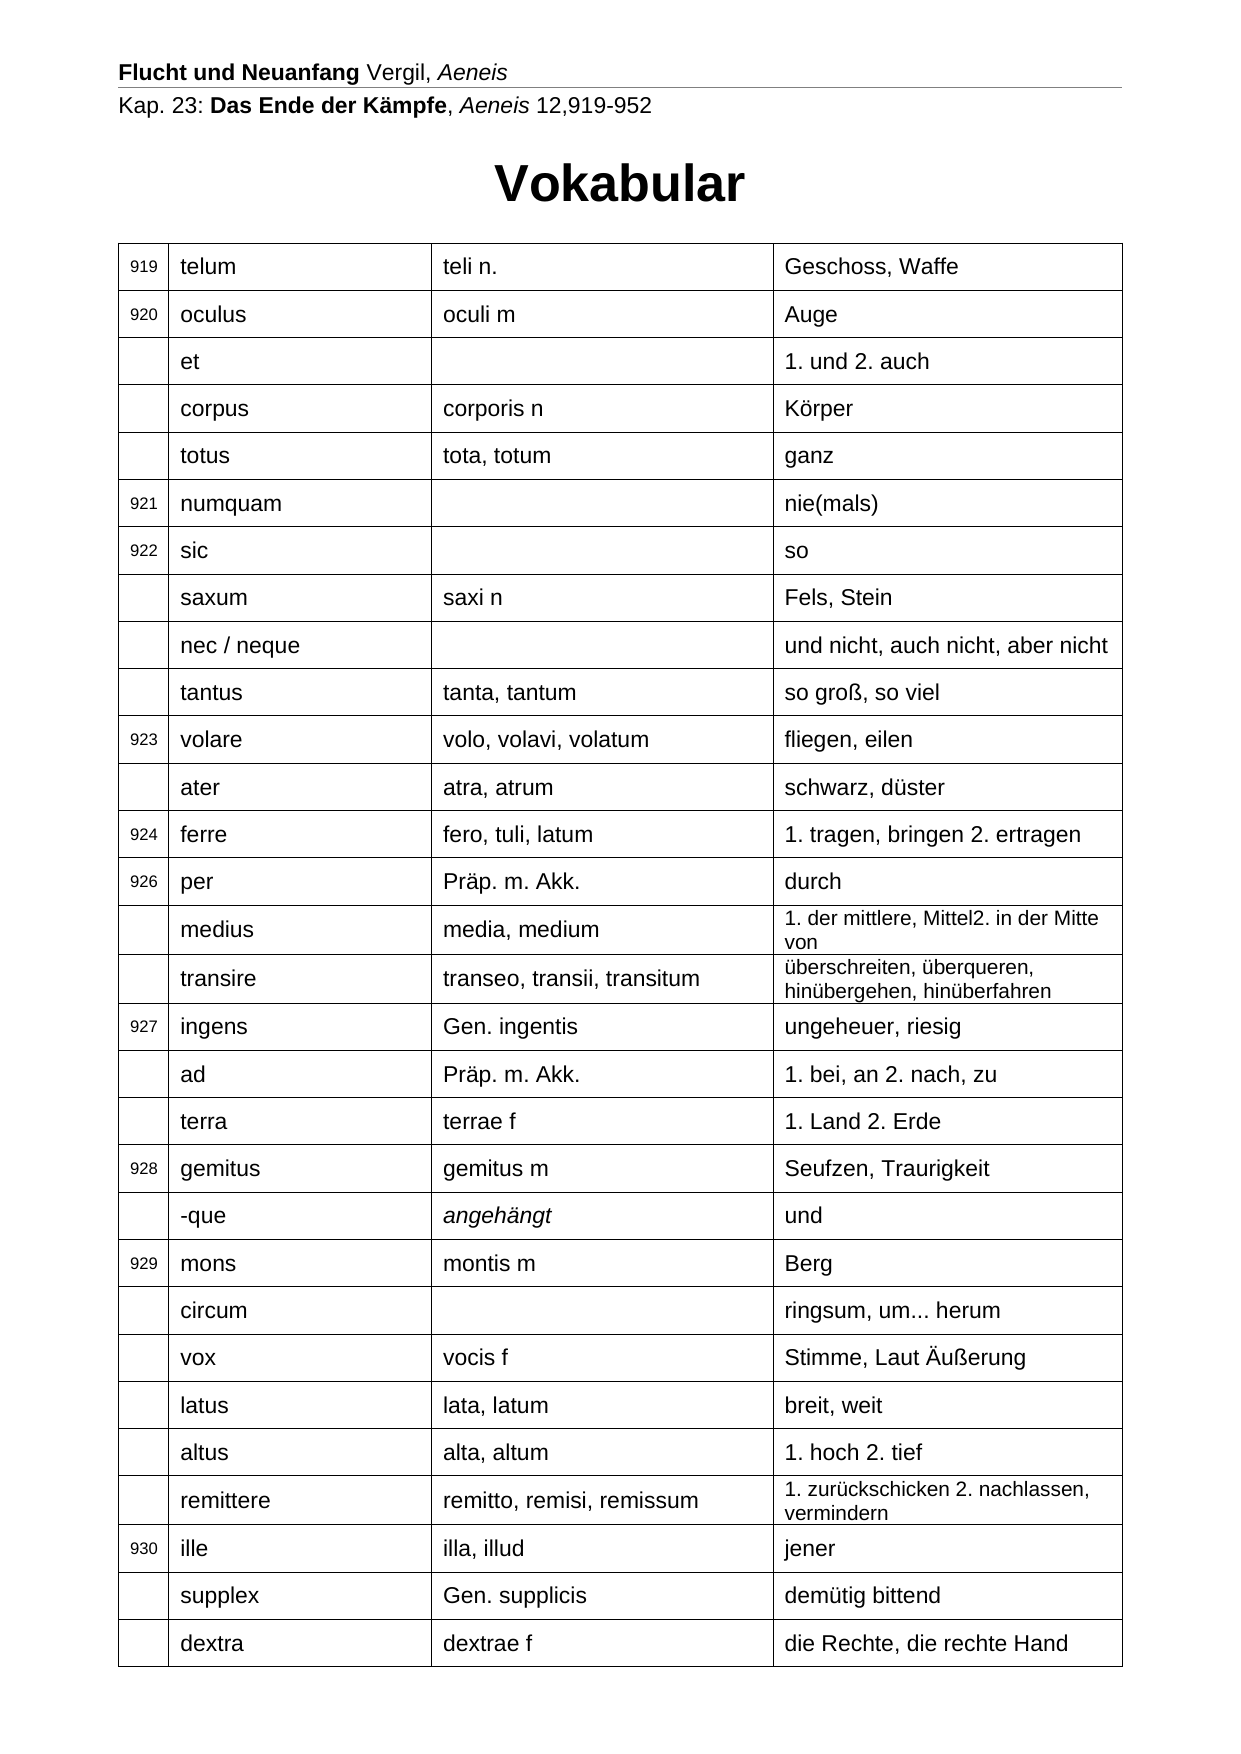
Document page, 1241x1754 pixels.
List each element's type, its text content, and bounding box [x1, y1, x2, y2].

table_cell dextra [169, 1620, 431, 1666]
table_cell ad [169, 1051, 431, 1097]
table_cell ringsum, um... herum [774, 1287, 1122, 1333]
table_cell 921 [119, 480, 168, 526]
table_cell gemitus [169, 1145, 431, 1192]
table_cell corpus [169, 385, 431, 432]
table_cell altus [169, 1429, 431, 1475]
table_cell oculus [169, 291, 431, 337]
table_cell mons [169, 1240, 431, 1286]
table_cell Seufzen, Traurigkeit [774, 1145, 1122, 1192]
table_cell [119, 1620, 168, 1666]
table_cell supplex [169, 1573, 431, 1619]
table_cell durch [774, 858, 1122, 904]
table_cell sic [169, 527, 431, 573]
table_cell breit, weit [774, 1382, 1122, 1428]
table_cell 1. und 2. auch [774, 338, 1122, 384]
table_cell [119, 622, 168, 668]
table_cell [119, 1573, 168, 1619]
table_cell ganz [774, 433, 1122, 479]
table_cell 923 [119, 716, 168, 763]
table_header teli n. [432, 244, 773, 290]
table_cell jener [774, 1525, 1122, 1572]
table_cell volo, volavi, volatum [432, 716, 773, 763]
table_cell 926 [119, 858, 168, 904]
table_cell 928 [119, 1145, 168, 1192]
table_cell [119, 1098, 168, 1144]
table_cell [119, 1429, 168, 1475]
table_cell tanta, tantum [432, 669, 773, 715]
table_cell 920 [119, 291, 168, 337]
table_cell so groß, so viel [774, 669, 1122, 715]
table_cell [119, 1335, 168, 1381]
table_cell transeo, transii, transitum [432, 955, 773, 1002]
table_cell [432, 622, 773, 668]
table_cell [119, 1287, 168, 1333]
table_cell circum [169, 1287, 431, 1333]
table_cell tantus [169, 669, 431, 715]
table_cell volare [169, 716, 431, 763]
table_cell [432, 1287, 773, 1333]
table_cell remittere [169, 1476, 431, 1524]
table_header telum [169, 244, 431, 290]
table_cell 1. Land 2. Erde [774, 1098, 1122, 1144]
table_cell -que [169, 1193, 431, 1239]
table_cell medius [169, 906, 431, 953]
table_cell corporis n [432, 385, 773, 432]
table_cell nec / neque [169, 622, 431, 668]
table_cell überschreiten, überqueren, hinübergehen, hinüberfahren [774, 955, 1122, 1002]
table_cell Gen. ingentis [432, 1004, 773, 1050]
table_cell saxi n [432, 575, 773, 621]
table_cell per [169, 858, 431, 904]
table_cell Fels, Stein [774, 575, 1122, 621]
table_cell [432, 527, 773, 573]
table_cell so [774, 527, 1122, 573]
table_cell Präp. m. Akk. [432, 1051, 773, 1097]
table_cell [119, 669, 168, 715]
table_cell latus [169, 1382, 431, 1428]
table_cell [119, 385, 168, 432]
table_header Geschoss, Waffe [774, 244, 1122, 290]
table_cell fero, tuli, latum [432, 811, 773, 857]
table_cell [119, 1193, 168, 1239]
table_cell [119, 906, 168, 953]
table_cell atra, atrum [432, 764, 773, 810]
table_cell 922 [119, 527, 168, 573]
table_cell ferre [169, 811, 431, 857]
table_cell [432, 480, 773, 526]
table_cell demütig bittend [774, 1573, 1122, 1619]
table_cell gemitus m [432, 1145, 773, 1192]
table_cell [119, 338, 168, 384]
table_cell vocis f [432, 1335, 773, 1381]
table_cell [119, 955, 168, 1002]
table_cell illa, illud [432, 1525, 773, 1572]
table_cell ille [169, 1525, 431, 1572]
table_cell ater [169, 764, 431, 810]
table_cell schwarz, düster [774, 764, 1122, 810]
text Flucht und Neuanfang Vergil, Aeneis [118, 59, 1122, 87]
table_cell Präp. m. Akk. [432, 858, 773, 904]
table_cell 929 [119, 1240, 168, 1286]
table_cell Auge [774, 291, 1122, 337]
table_cell Berg [774, 1240, 1122, 1286]
table_cell [119, 764, 168, 810]
table_cell dextrae f [432, 1620, 773, 1666]
table_cell montis m [432, 1240, 773, 1286]
table_cell 927 [119, 1004, 168, 1050]
table_cell fliegen, eilen [774, 716, 1122, 763]
table_cell [119, 1382, 168, 1428]
table_cell 1. bei, an 2. nach, zu [774, 1051, 1122, 1097]
table_cell Gen. supplicis [432, 1573, 773, 1619]
table_cell nie(mals) [774, 480, 1122, 526]
table_cell 1. der mittlere, Mittel2. in der Mitte von [774, 906, 1122, 953]
table_cell lata, latum [432, 1382, 773, 1428]
table_cell die Rechte, die rechte Hand [774, 1620, 1122, 1666]
table_cell totus [169, 433, 431, 479]
table_cell media, medium [432, 906, 773, 953]
table_cell ungeheuer, riesig [774, 1004, 1122, 1050]
table_cell 930 [119, 1525, 168, 1572]
table_cell 1. zurückschicken 2. nachlassen, vermindern [774, 1476, 1122, 1524]
table_cell terra [169, 1098, 431, 1144]
table_cell vox [169, 1335, 431, 1381]
text Vokabular [118, 152, 1122, 212]
table_cell oculi m [432, 291, 773, 337]
table_cell terrae f [432, 1098, 773, 1144]
table_cell alta, altum [432, 1429, 773, 1475]
table_cell et [169, 338, 431, 384]
table_cell Körper [774, 385, 1122, 432]
table_cell saxum [169, 575, 431, 621]
table_cell [119, 575, 168, 621]
table_cell angehängt [432, 1193, 773, 1239]
table_cell [432, 338, 773, 384]
table_header 919 [119, 244, 168, 290]
table_cell und nicht, auch nicht, aber nicht [774, 622, 1122, 668]
table_cell [119, 1051, 168, 1097]
table_cell remitto, remisi, remissum [432, 1476, 773, 1524]
table_cell Stimme, Laut Äußerung [774, 1335, 1122, 1381]
table_cell ingens [169, 1004, 431, 1050]
table_cell tota, totum [432, 433, 773, 479]
table_cell numquam [169, 480, 431, 526]
table_cell [119, 1476, 168, 1524]
table_cell 1. tragen, bringen 2. ertragen [774, 811, 1122, 857]
table_cell und [774, 1193, 1122, 1239]
table_cell [119, 433, 168, 479]
table_cell 924 [119, 811, 168, 857]
table_cell 1. hoch 2. tief [774, 1429, 1122, 1475]
table_cell transire [169, 955, 431, 1002]
text Kap. 23: Das Ende der Kämpfe, Aeneis 12,919-952 [118, 92, 1122, 119]
